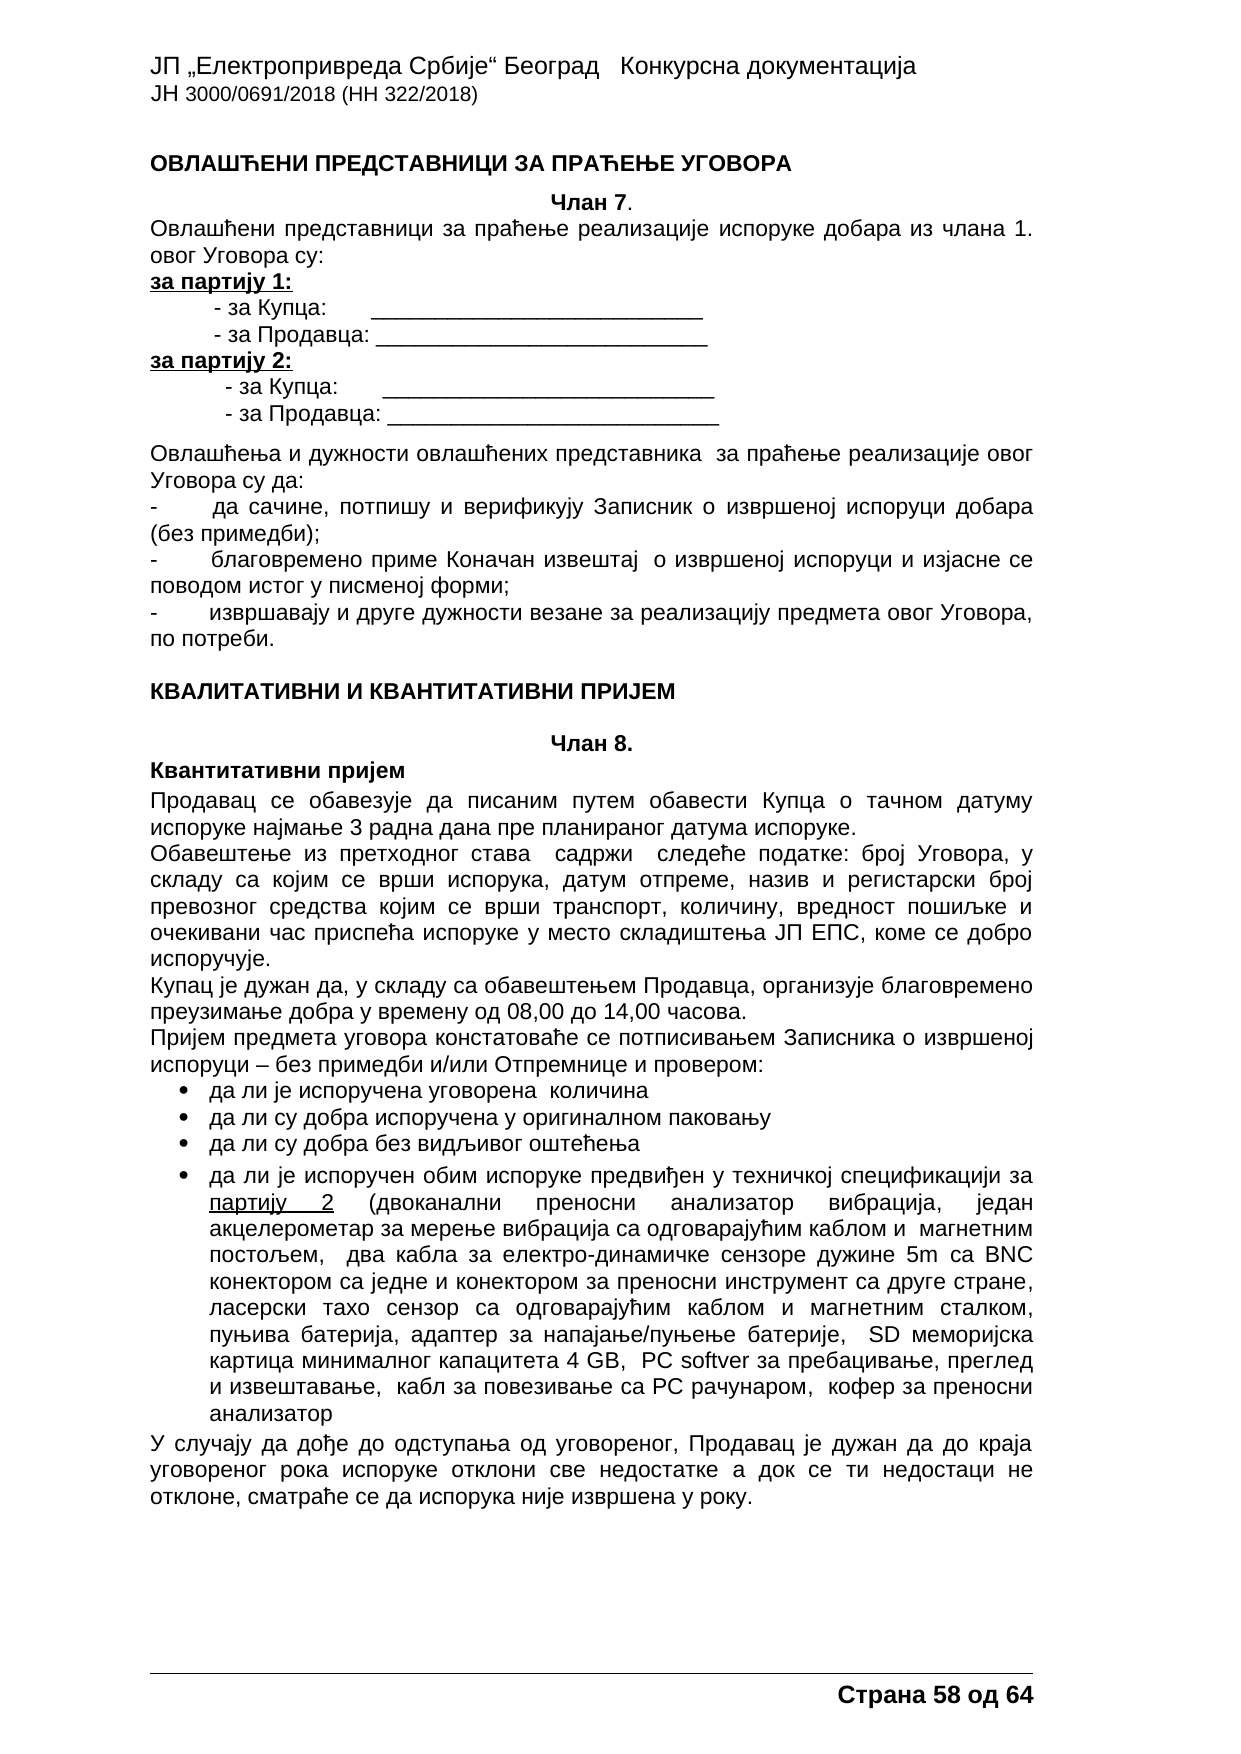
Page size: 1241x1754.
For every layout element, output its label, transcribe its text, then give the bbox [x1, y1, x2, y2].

text КВАЛИТАТИВНИ И КВАНТИТАТИВНИ ПРИЈЕМ [150, 678, 1033, 704]
text Продавац се обавезује да писаним путем обавести Купца о тачном датуму испоруке најмање 3 радна дана пре планираног датума испоруке. [150, 787, 1033, 840]
text ОВЛАШЋЕНИ ПРЕДСТАВНИЦИ ЗА ПРАЋЕЊЕ УГОВОРА [150, 150, 1033, 176]
text Члан 8. [150, 730, 1033, 757]
text да ли су добра испоручена у оригиналном паковању [179, 1103, 1033, 1130]
text Овлашћења и дужности овлашћених представника за праћење реализације овог Уговора су да: [150, 440, 1033, 493]
text Овлашћени представници за праћење реализације испоруке добара из члана 1. овог Уговора су: [150, 215, 1033, 268]
text Квантитативни пријем [150, 757, 1033, 783]
text за партију 2: [150, 347, 1033, 373]
text У случају да дође до одступања од уговореног, Продавац је дужан да до краја уговореног рока испоруке отклони све недостатке а док се ти недостаци не отклоне, сматраће се да испорука није извршена у року. [150, 1430, 1033, 1509]
text да ли су добра без видљивог оштећења [179, 1130, 1033, 1156]
text да ли је испоручена уговорена количина [179, 1077, 1033, 1103]
text - за Купца: __________________________ [150, 373, 1033, 400]
text Купац је дужан да, у складу са обавештењем Продавца, организује благовремено преузимање добра у времену од 08,00 до 14,00 часова. [150, 972, 1033, 1024]
text - благовремено приме Коначан извештај о извршеној испоруци и изјасне се поводом истог у писменој форми; [150, 546, 1033, 598]
text Обавештење из претходног става садржи следеће податке: број Уговора, у складу са којим се врши испорука, датум отпреме, назив и регистарски број превозног средства којим се врши транспорт, количину, вредност пошиљке и очекивани час приспећа испоруке у место складиштења ЈП ЕПС, коме се добро испоручује. [150, 840, 1033, 972]
text - за Продавца: __________________________ [150, 400, 1033, 426]
text за партију 1: [150, 268, 1033, 294]
text да ли је испоручен обим испоруке предвиђен у техничкој спецификацији за партију 2 (двoкaнaлни прeнoсни aнaлизaтoр вибрaциja, jeдaн aкцeлeрoмeтaр зa мeрeњe вибрaциja сa oдгoвaрajућим кaблoм и мaгнeтним пoстoљeм, двa кaблa зa eлeктрo-динaмичкe сeнзoрe дужинe 5m са BNC кoнeктoрoм сa jeднe и кoнeктoрoм зa прeнoсни инструмeнт сa другe стрaнe, лaсeрски тaхo сeнзoр сa oдгoвaрajућим кaблoм и мaгнeтним стaлкoм, пуњивa бaтeриja, aдaптeр зa нaпajaњe/пуњeњe бaтeриje, SD мeмoриjскa кaртицa минимaлнoг кaпaцитeтa 4 GB, PC softver зa прeбaцивaњe, прeглeд и извeштaвaњe, кaбл зa пoвeзивaњe сa PC рaчунaрoм, кoфeр зa прeнoсни aнaлизaтoр [179, 1162, 1033, 1426]
text - извршавају и друге дужности везане за реализацију предмета овог Уговора, по потреби. [150, 598, 1033, 651]
text - за Купца: __________________________ [150, 294, 1033, 321]
text - да сачине, потпишу и верификују Записник о извршеној испоруци добара (без примедби); [150, 493, 1033, 546]
text Пријем предмета уговора констатоваће се потписивањем Записника о извршеној испоруци – без примедби и/или Отпремнице и провером: [150, 1024, 1033, 1077]
text Члан 7. [150, 189, 1033, 215]
text - за Продавца: __________________________ [150, 321, 1033, 347]
